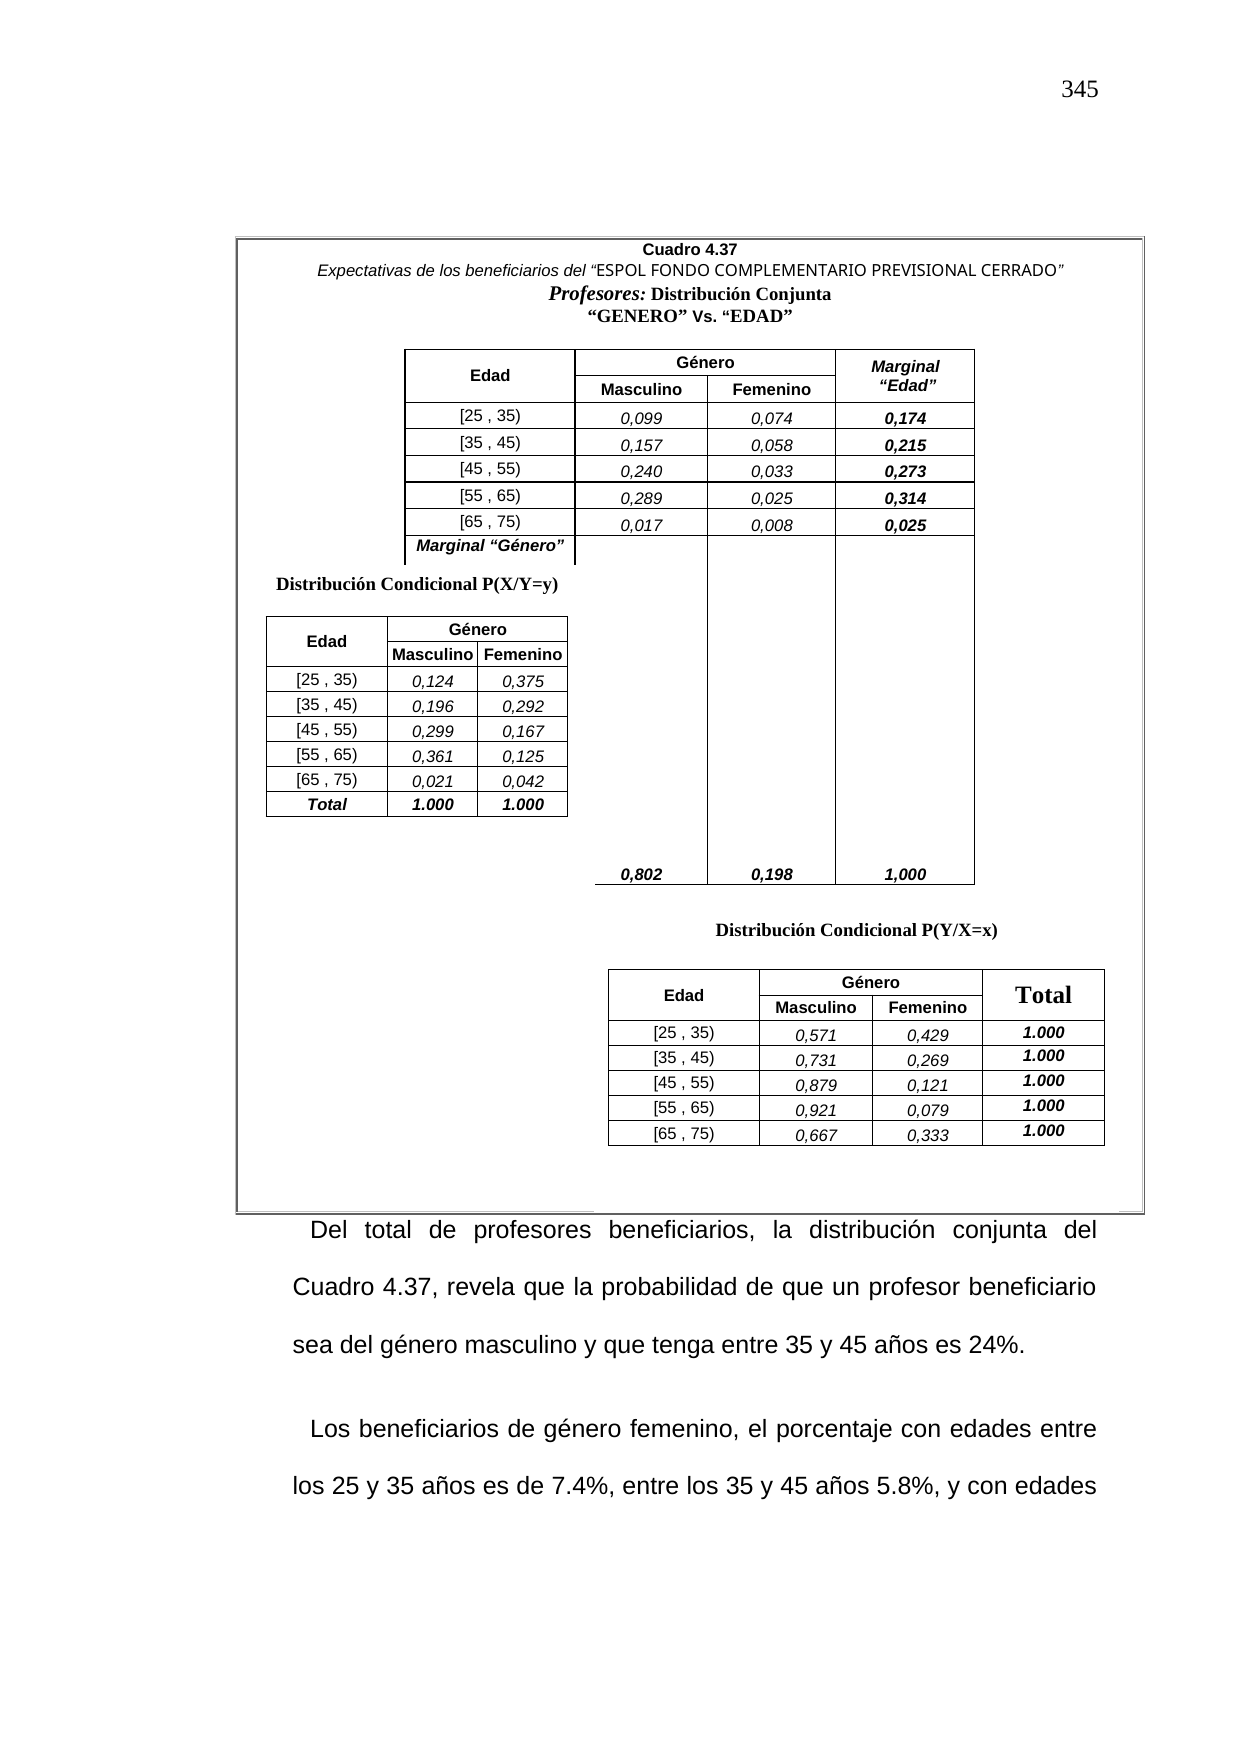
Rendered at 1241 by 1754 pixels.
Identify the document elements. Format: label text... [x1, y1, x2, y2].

table_header Cuadro 4.37 Expectativas de los beneficiarios del “ESPOL FONDO COMPLEMENTARIO PREVISIONAL CERRADO” Profesores: Distribución Conjunta “GENERO” Vs. “EDAD” [238, 240, 1142, 1211]
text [292, 1413, 1098, 1500]
text Del total de profesores beneficiarios, la distribución conjunta del Cuadro 4.37, revela que la probabilidad de que un profesor beneficiario sea del género masculino y que tenga entre 35 y 45 años es 24%. [292, 1215, 1098, 1358]
